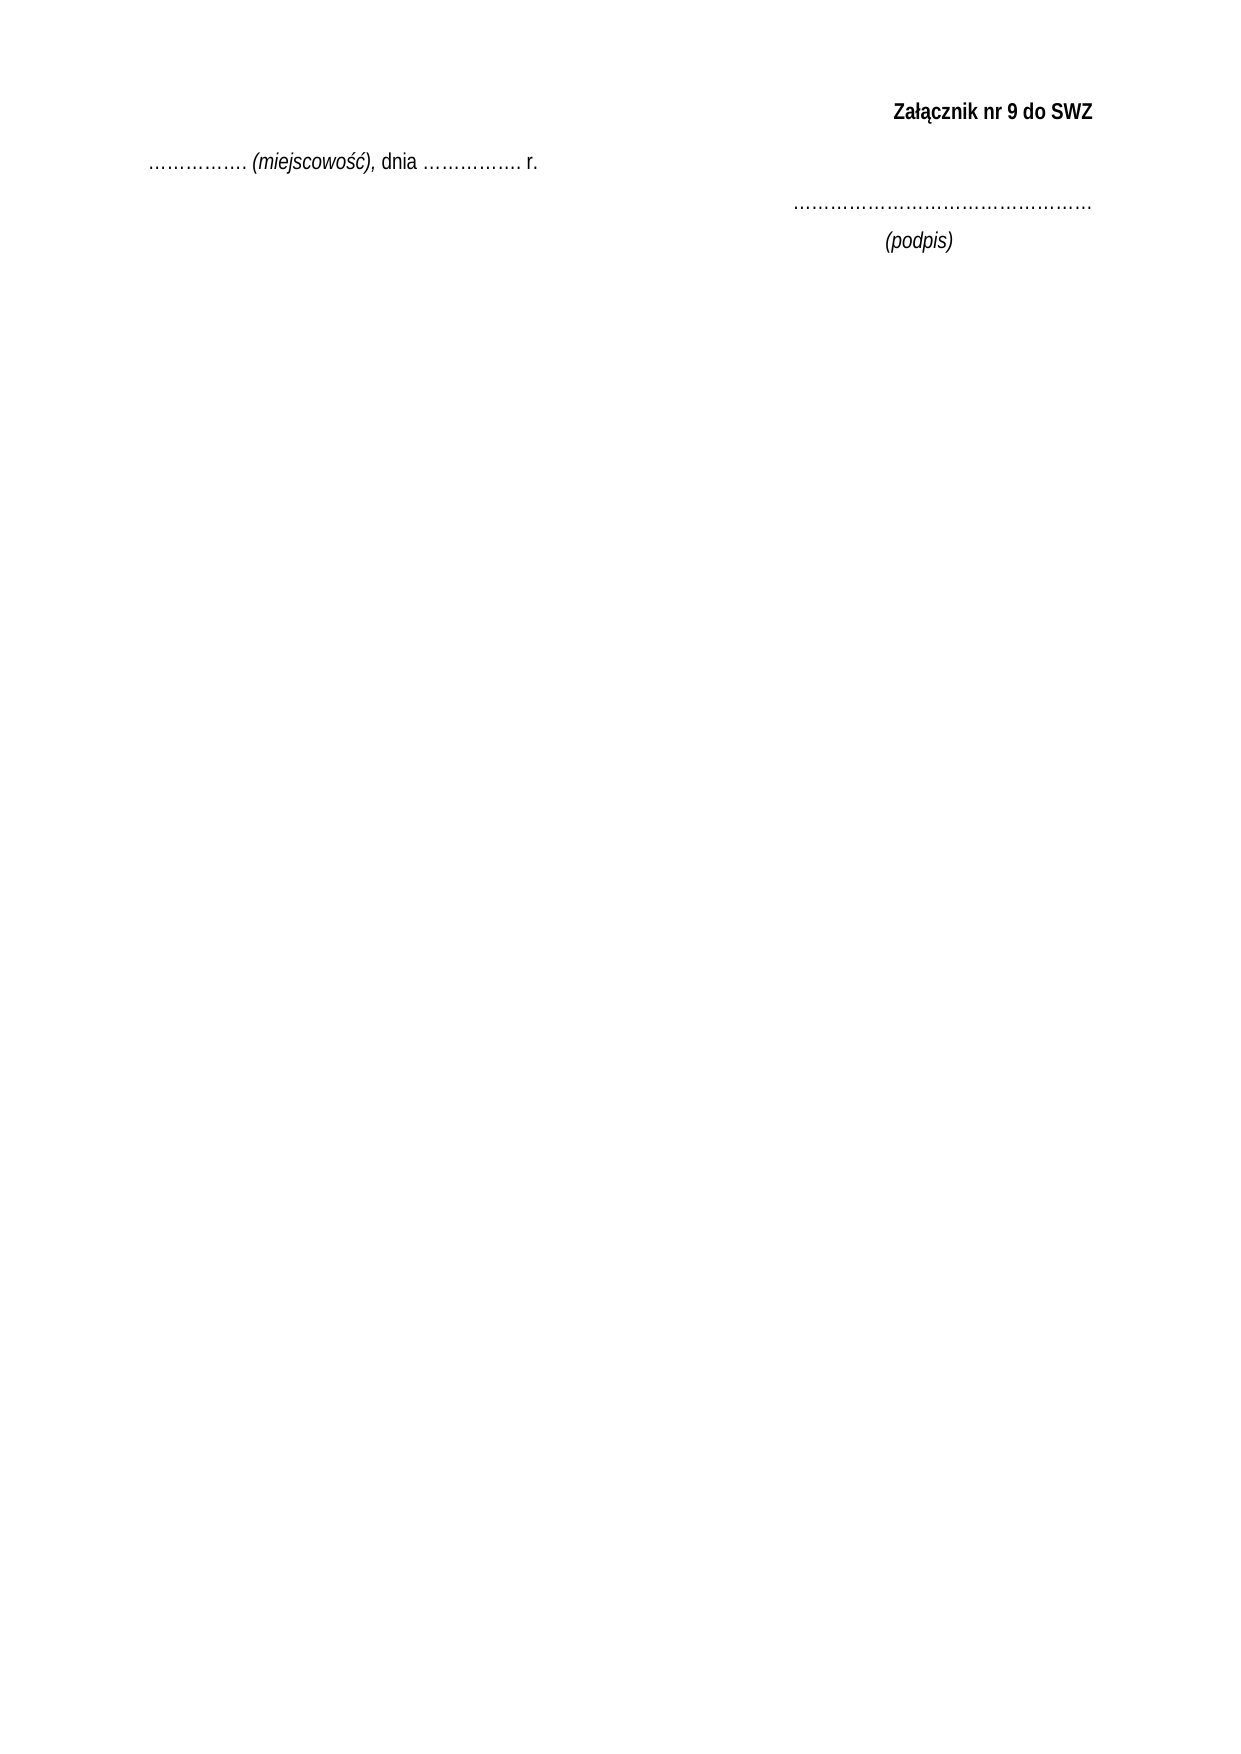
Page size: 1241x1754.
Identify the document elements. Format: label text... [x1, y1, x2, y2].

text (podpis) [811, 227, 1093, 253]
text ………………………………………… [148, 188, 1093, 214]
text ……………. (miejscowość), dnia ……………. r. [148, 148, 1093, 174]
